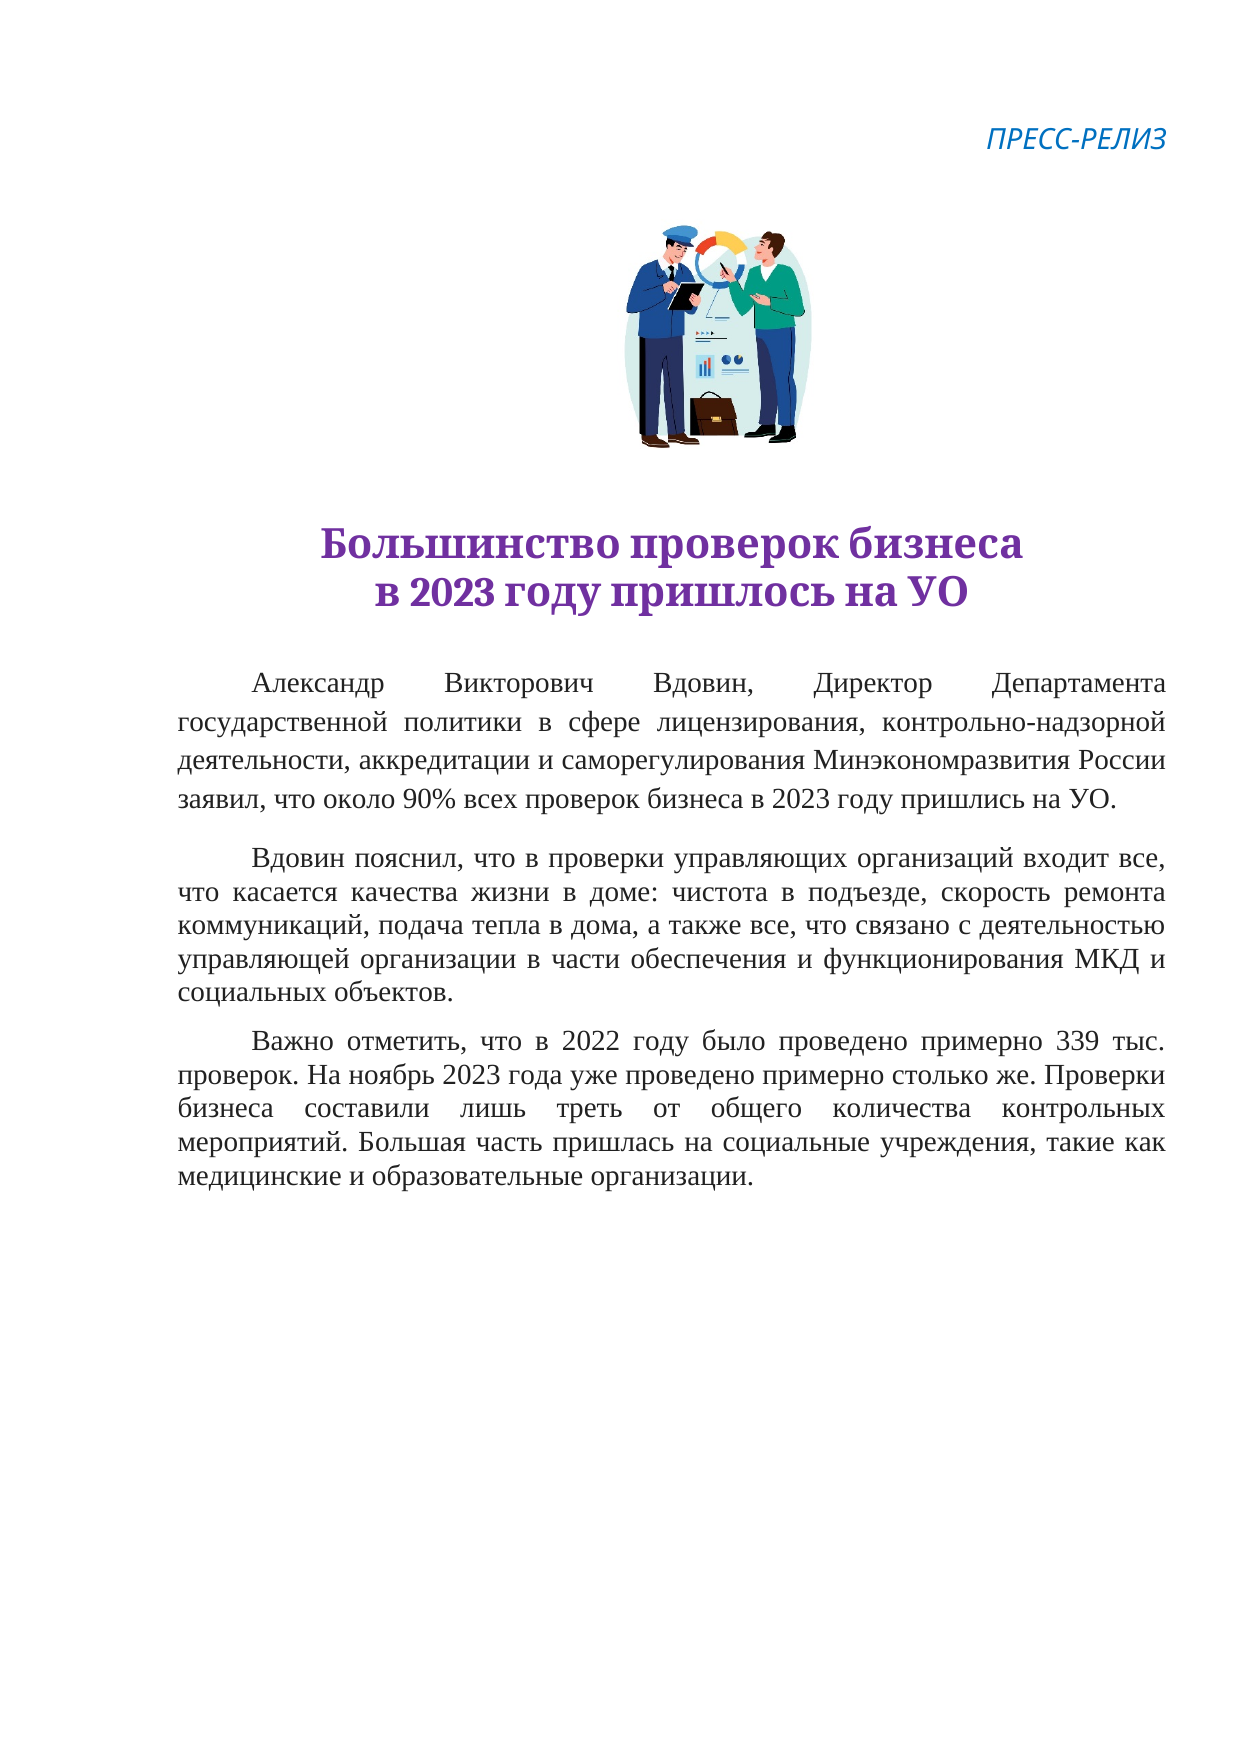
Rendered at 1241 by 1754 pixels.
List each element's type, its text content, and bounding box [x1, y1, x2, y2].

text Важно отметить, что в 2022 году было проведено примерно 339 тыс. проверок. На ноябрь 2023 года уже проведено примерно столько же. Проверки бизнеса составили лишь треть от общего количества контрольных мероприятий. Большая часть пришлась на социальные учреждения, такие как медицинские и образовательные организации. [177, 1023, 1167, 1191]
text ПрЕСС-РЕЛИЗ [177, 118, 1167, 158]
picture [519, 197, 917, 466]
text Вдовин пояснил, что в проверки управляющих организаций входит все, что касается качества жизни в доме: чистота в подъезде, скорость ремонта коммуникаций, подача тепла в дома, а также все, что связано с деятельностью управляющей организации в части обеспечения и функционирования МКД и социальных объектов. [177, 840, 1167, 1008]
subtitle в 2023 году пришлось на УО [177, 569, 1167, 617]
subtitle Большинство проверок бизнеса [177, 521, 1167, 569]
text Александр Викторович Вдовин, Директор Департамента государственной политики в сфере лицензирования, контрольно-надзорной деятельности, аккредитации и саморегулирования Минэкономразвития России заявил, что около 90% всех проверок бизнеса в 2023 году пришлись на УО. [177, 665, 1167, 814]
